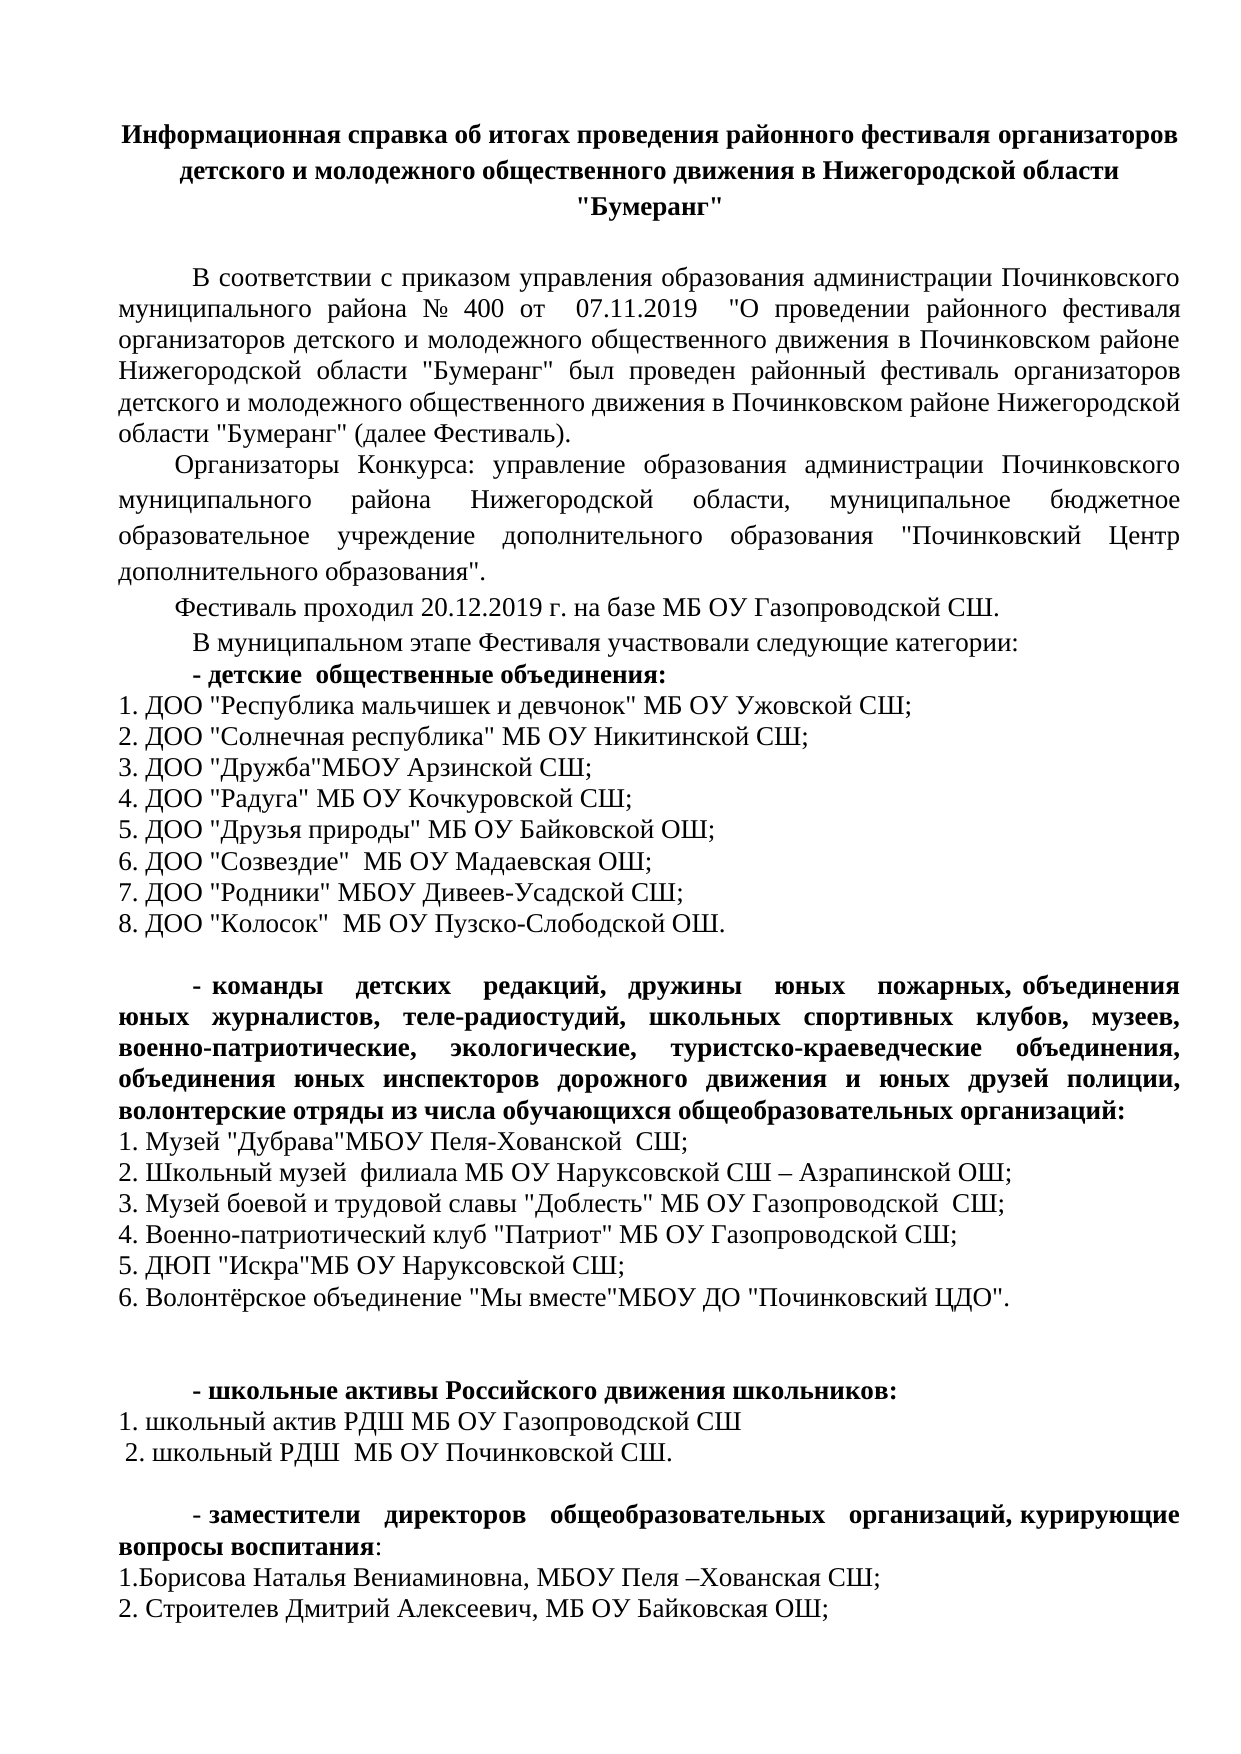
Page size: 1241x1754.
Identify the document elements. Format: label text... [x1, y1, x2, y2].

text Информационная справка об итогах проведения районного фестиваля организаторов детского и молодежного общественного движения в Нижегородской области "Бумеранг" [118, 118, 1181, 221]
text 2. ДОО "Солнечная республика" МБ ОУ Никитинской СШ; [118, 720, 1181, 751]
text - детские общественные объединения: [192, 658, 1181, 689]
text 7. ДОО "Родники" МБОУ Дивеев-Усадской СШ; [118, 876, 1181, 907]
text 5. ДОО "Друзья природы" МБ ОУ Байковской ОШ; [118, 813, 1181, 844]
text - команды детских редакций, дружины юных пожарных, объединения юных журналистов, теле-радиостудий, школьных спортивных клубов, музеев, военно-патриотические, экологические, туристско-краеведческие объединения, объединения юных инспекторов дорожного движения и юных друзей полиции, волонтерские отряды из числа обучающихся общеобразовательных организаций: [118, 969, 1181, 1125]
text 2. Школьный музей филиала МБ ОУ Наруксовской СШ – Азрапинской ОШ; [118, 1156, 1181, 1187]
text 4. Военно-патриотический клуб "Патриот" МБ ОУ Газопроводской СШ; [118, 1218, 1181, 1249]
text 1. ДОО "Республика мальчишек и девчонок" МБ ОУ Ужовской СШ; [118, 689, 1181, 720]
text - заместители директоров общеобразовательных организаций, курирующие вопросы воспитания: [118, 1499, 1181, 1561]
text 1. Музей "Дубрава"МБОУ Пеля-Хованской СШ; [118, 1125, 1181, 1156]
text 1.Борисова Наталья Вениаминовна, МБОУ Пеля –Хованская СШ; [118, 1561, 1181, 1592]
text Организаторы Конкурса: управление образования администрации Починковского муниципального района Нижегородской области, муниципальное бюджетное образовательное учреждение дополнительного образования "Починковский Центр дополнительного образования". [118, 448, 1181, 586]
text 5. ДЮП "Искра"МБ ОУ Наруксовской СШ; [118, 1249, 1181, 1281]
text 4. ДОО "Радуга" МБ ОУ Кочкуровской СШ; [118, 782, 1181, 813]
text 8. ДОО "Колосок" МБ ОУ Пузско-Слободской ОШ. [118, 907, 1181, 938]
text В муниципальном этапе Фестиваля участвовали следующие категории: [118, 627, 1181, 658]
text 3. Музей боевой и трудовой славы "Доблесть" МБ ОУ Газопроводской СШ; [118, 1187, 1181, 1218]
text 3. ДОО "Дружба"МБОУ Арзинской СШ; [118, 751, 1181, 782]
text 6. Волонтёрское объединение "Мы вместе"МБОУ ДО "Починковский ЦДО". [118, 1281, 1181, 1312]
text 1. школьный актив РДШ МБ ОУ Газопроводской СШ [118, 1405, 1181, 1436]
text В соответствии с приказом управления образования администрации Починковского муниципального района № 400 от 07.11.2019 "О проведении районного фестиваля организаторов детского и молодежного общественного движения в Починковском районе Нижегородской области "Бумеранг" был проведен районный фестиваль организаторов детского и молодежного общественного движения в Починковском районе Нижегородской области "Бумеранг" (далее Фестиваль). [118, 261, 1181, 448]
text 6. ДОО "Созвездие" МБ ОУ Мадаевская ОШ; [118, 844, 1181, 876]
text Фестиваль проходил 20.12.2019 г. на базе МБ ОУ Газопроводской СШ. [118, 591, 1181, 622]
text - школьные активы Российского движения школьников: [192, 1374, 1181, 1405]
text 2. Строителев Дмитрий Алексеевич, МБ ОУ Байковская ОШ; [118, 1592, 1181, 1623]
text 2. школьный РДШ МБ ОУ Починковской СШ. [118, 1436, 1181, 1467]
